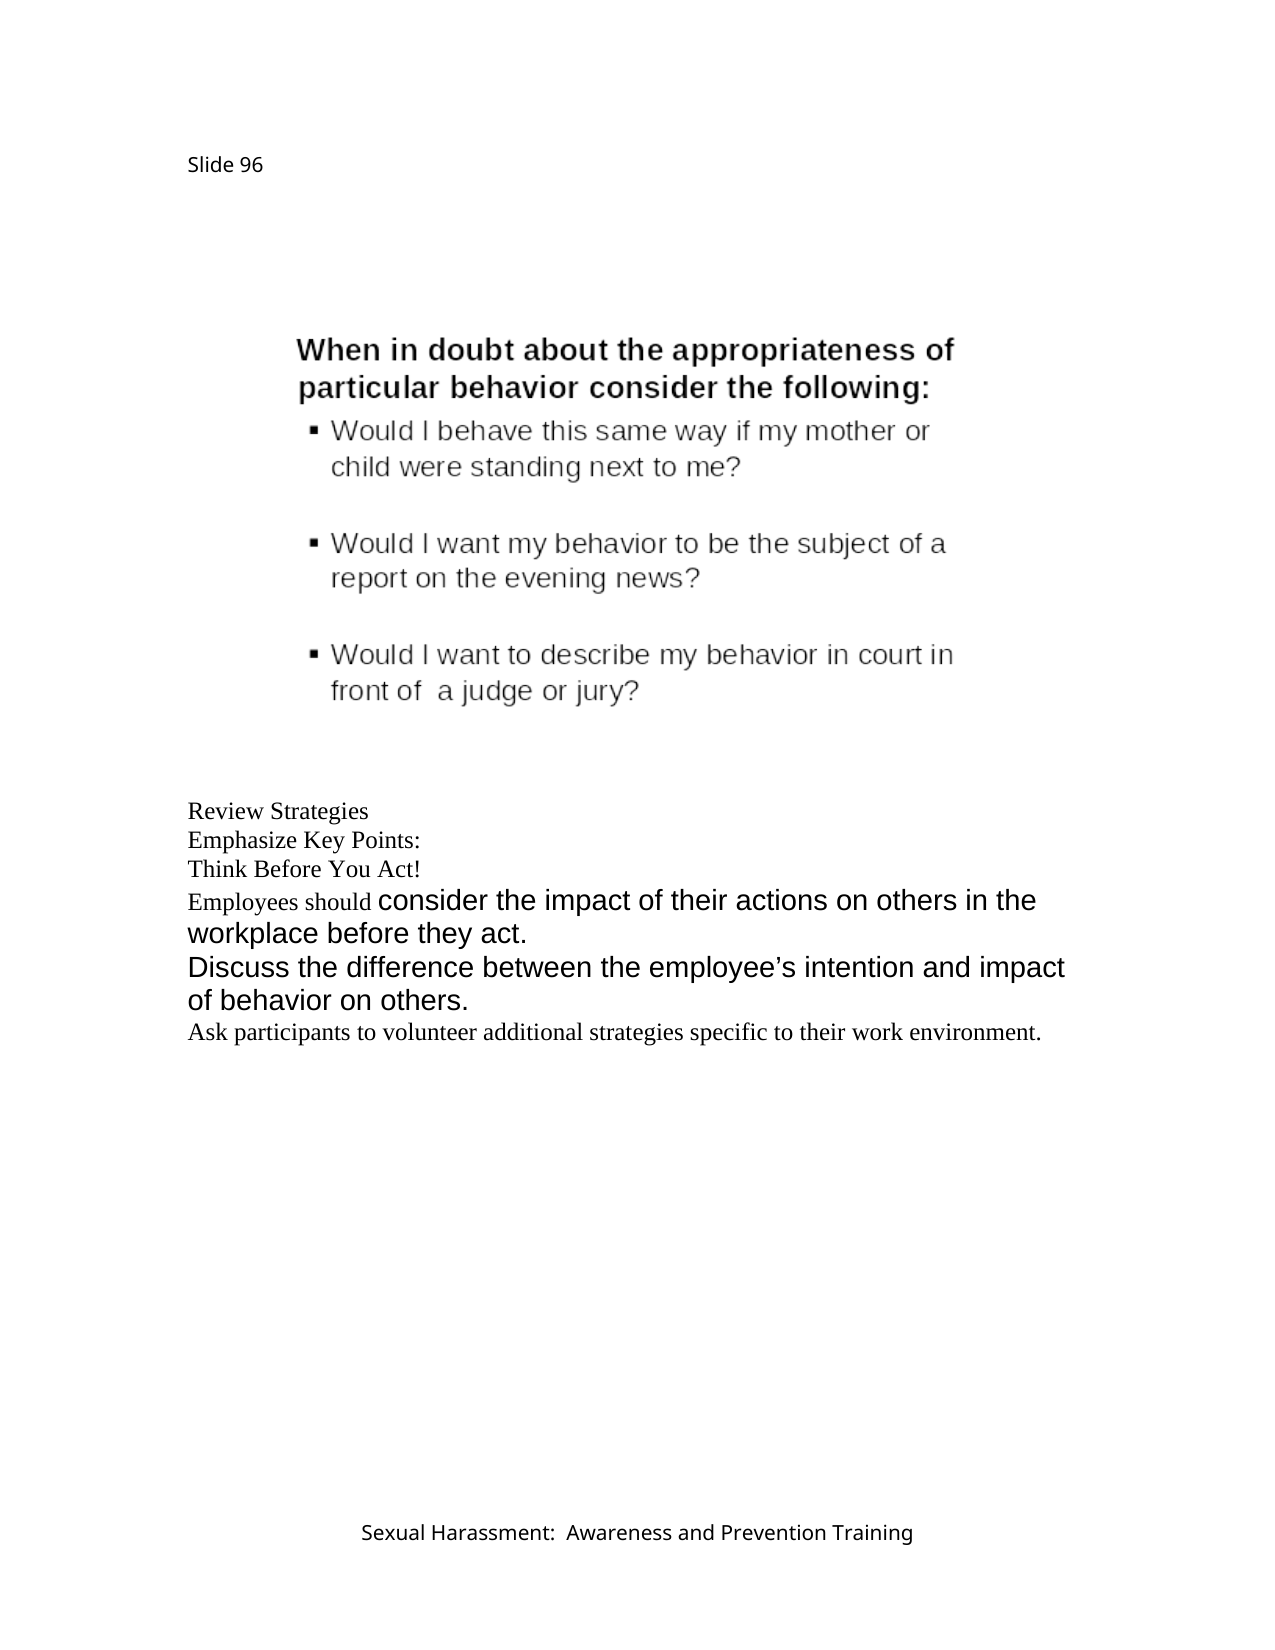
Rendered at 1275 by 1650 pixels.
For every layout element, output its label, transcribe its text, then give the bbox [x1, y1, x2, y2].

text Think Before You Act! [187, 854, 1087, 882]
text Employees should consider the impact of their actions on others in the workplace before they act. [187, 882, 1087, 949]
text Ask participants to volunteer additional strategies specific to their work environment. [187, 1017, 1087, 1045]
text Discuss the difference between the employee’s intention and impact of behavior on others. [187, 949, 1087, 1017]
text Review Strategies [187, 796, 1087, 825]
text Slide 96 [187, 150, 1087, 178]
text Emphasize Key Points: [187, 825, 1087, 854]
